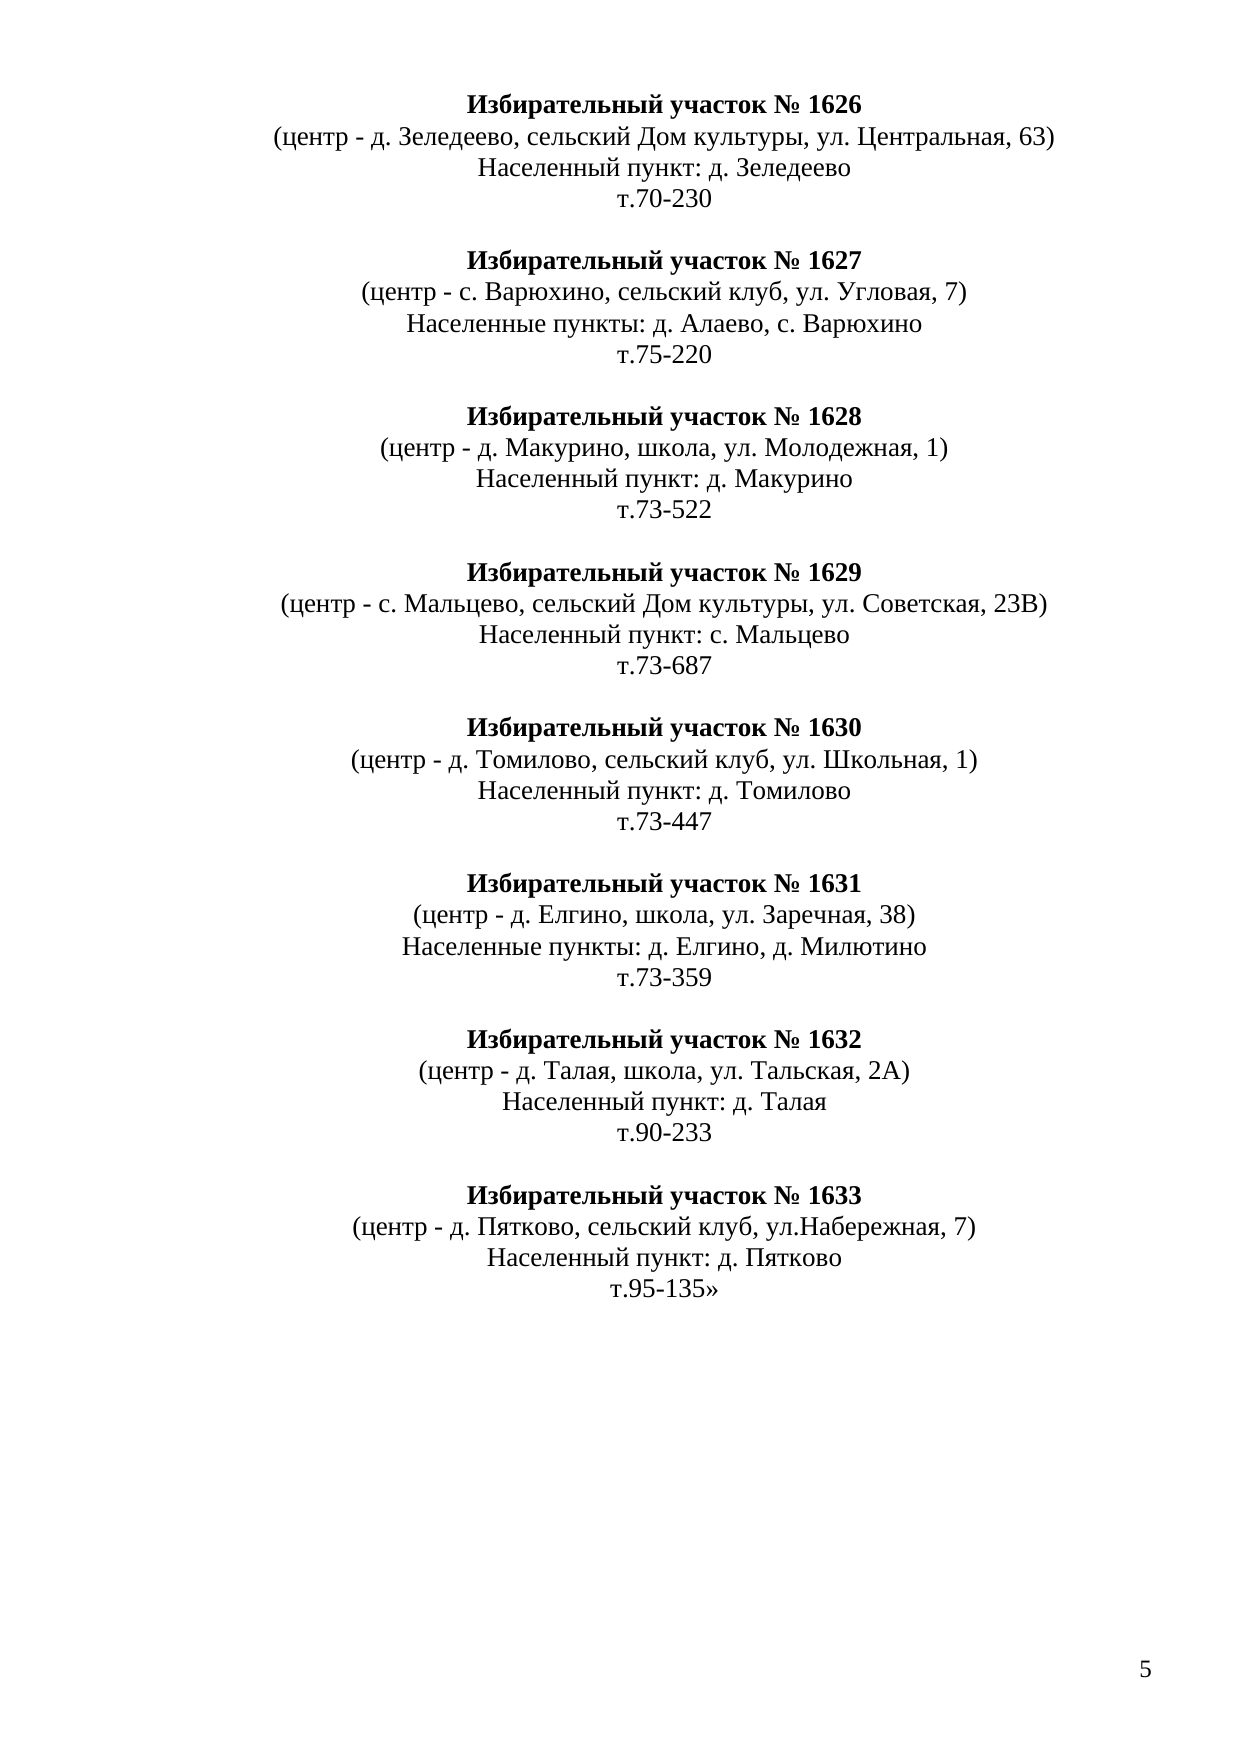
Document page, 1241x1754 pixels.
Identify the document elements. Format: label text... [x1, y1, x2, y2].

text Населенные пункты: д. Елгино, д. Милютино [177, 929, 1152, 961]
text Избирательный участок № 1629 [177, 556, 1152, 587]
text (центр - д. Томилово, сельский клуб, ул. Школьная, 1) [177, 743, 1152, 774]
text Населенный пункт: д. Пятково [177, 1241, 1152, 1272]
text т.70-230 [177, 182, 1152, 213]
text Населенный пункт: с. Мальцево [177, 618, 1152, 649]
text т.73-359 [177, 961, 1152, 992]
text Избирательный участок № 1628 [177, 400, 1152, 431]
text Населенные пункты: д. Алаево, с. Варюхино [177, 307, 1152, 338]
text (центр - с. Варюхино, сельский клуб, ул. Угловая, 7) [177, 276, 1152, 307]
text Избирательный участок № 1631 [177, 867, 1152, 898]
text т.95-135» [177, 1272, 1152, 1303]
text Населенный пункт: д. Талая [177, 1085, 1152, 1116]
text Населенный пункт: д. Зеледеево [177, 151, 1152, 182]
text т.73-447 [177, 805, 1152, 836]
text (центр - д. Елгино, школа, ул. Заречная, 38) [177, 898, 1152, 929]
text т.73-687 [177, 649, 1152, 680]
text Избирательный участок № 1630 [177, 712, 1152, 743]
text Избирательный участок № 1627 [177, 244, 1152, 276]
text Населенный пункт: д. Макурино [177, 462, 1152, 493]
text (центр - д. Пятково, сельский клуб, ул.Набережная, 7) [177, 1210, 1152, 1241]
text (центр - с. Мальцево, сельский Дом культуры, ул. Советская, 23В) [177, 587, 1152, 618]
text Избирательный участок № 1633 [177, 1179, 1152, 1210]
text Избирательный участок № 1626 [177, 89, 1152, 120]
text т.73-522 [177, 493, 1152, 525]
text т.75-220 [177, 338, 1152, 369]
text (центр - д. Талая, школа, ул. Тальская, 2А) [177, 1054, 1152, 1085]
text Населенный пункт: д. Томилово [177, 774, 1152, 805]
text (центр - д. Макурино, школа, ул. Молодежная, 1) [177, 431, 1152, 462]
text Избирательный участок № 1632 [177, 1023, 1152, 1054]
text т.90-233 [177, 1116, 1152, 1148]
text (центр - д. Зеледеево, сельский Дом культуры, ул. Центральная, 63) [177, 120, 1152, 151]
